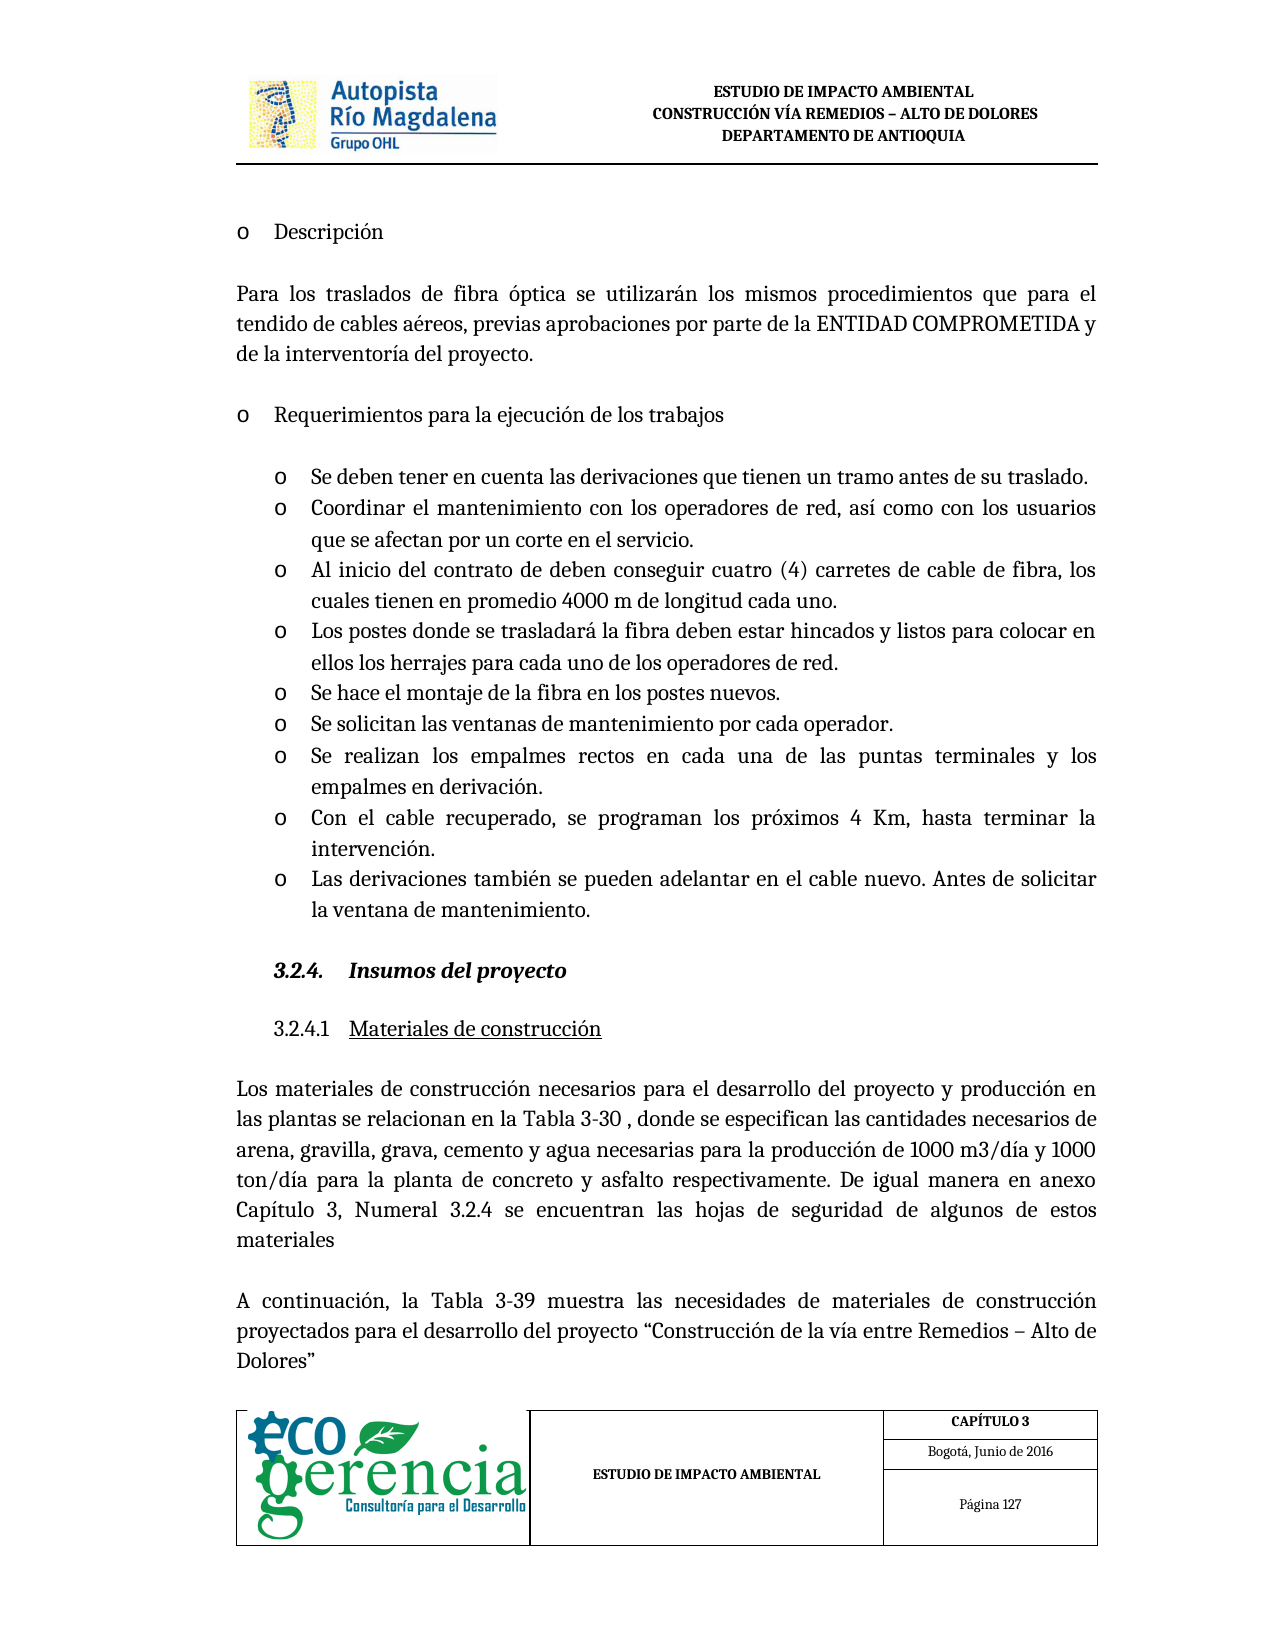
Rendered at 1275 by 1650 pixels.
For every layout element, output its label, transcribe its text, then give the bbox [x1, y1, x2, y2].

list Los postes donde se trasladará la fibra deben estar hincados y listos para colocar en ellos los herrajes para cada uno de los operadores de red. [274, 618, 1098, 676]
list Se realizan los empalmes rectos en cada una de las puntas terminales y los empalmes en derivación. [274, 743, 1098, 801]
list Con el cable recuperado, se programan los próximos 4 Km, hasta terminar la intervención. [274, 804, 1098, 862]
list Se solicitan las ventanas de mantenimiento por cada operador. [274, 711, 1098, 739]
subtitle Insumos del proyecto [274, 958, 1098, 984]
text Para los traslados de fibra óptica se utilizarán los mismos procedimientos que para el tendido de cables aéreos, previas aprobaciones por parte de la ENTIDAD COMPROMETIDA y de la interventoría del proyecto. [236, 281, 1098, 368]
list Las derivaciones también se pueden adelantar en el cable nuevo. Antes de solicitar la ventana de mantenimiento. [274, 866, 1098, 924]
text A continuación, la Tabla 3-39 muestra las necesidades de materiales de construcción proyectados para el desarrollo del proyecto “Construcción de la vía entre Remedios – Alto de Dolores” [236, 1287, 1098, 1374]
list Se deben tener en cuenta las derivaciones que tienen un tramo antes de su traslado. [274, 463, 1098, 491]
picture [247, 1410, 269, 1435]
list Se hace el montaje de la fibra en los postes nuevos. [274, 680, 1098, 707]
subtitle Requerimientos para la ejecución de los trabajos [236, 402, 1098, 429]
picture [247, 1410, 527, 1540]
picture [265, 1424, 280, 1433]
list Coordinar el mantenimiento con los operadores de red, así como con los usuarios que se afectan por un corte en el servicio. [274, 495, 1098, 553]
subtitle Materiales de construcción [273, 1016, 1098, 1042]
subtitle Descripción [236, 219, 1098, 247]
text Los materiales de construcción necesarios para el desarrollo del proyecto y producción en las plantas se relacionan en la Tabla 3-30 , donde se especifican las cantidades necesarios de arena, gravilla, grava, cemento y agua necesarias para la producción de 1000 m3/día y 1000 ton/día para la planta de concreto y asfalto respectivamente. De igual manera en anexo Capítulo 3, Numeral 3.2.4 se encuentran las hojas de seguridad de algunos de estos materiales [236, 1076, 1098, 1253]
picture [247, 74, 499, 154]
list Al inicio del contrato de deben conseguir cuatro (4) carretes de cable de fibra, los cuales tienen en promedio 4000 m de longitud cada uno. [274, 557, 1098, 614]
